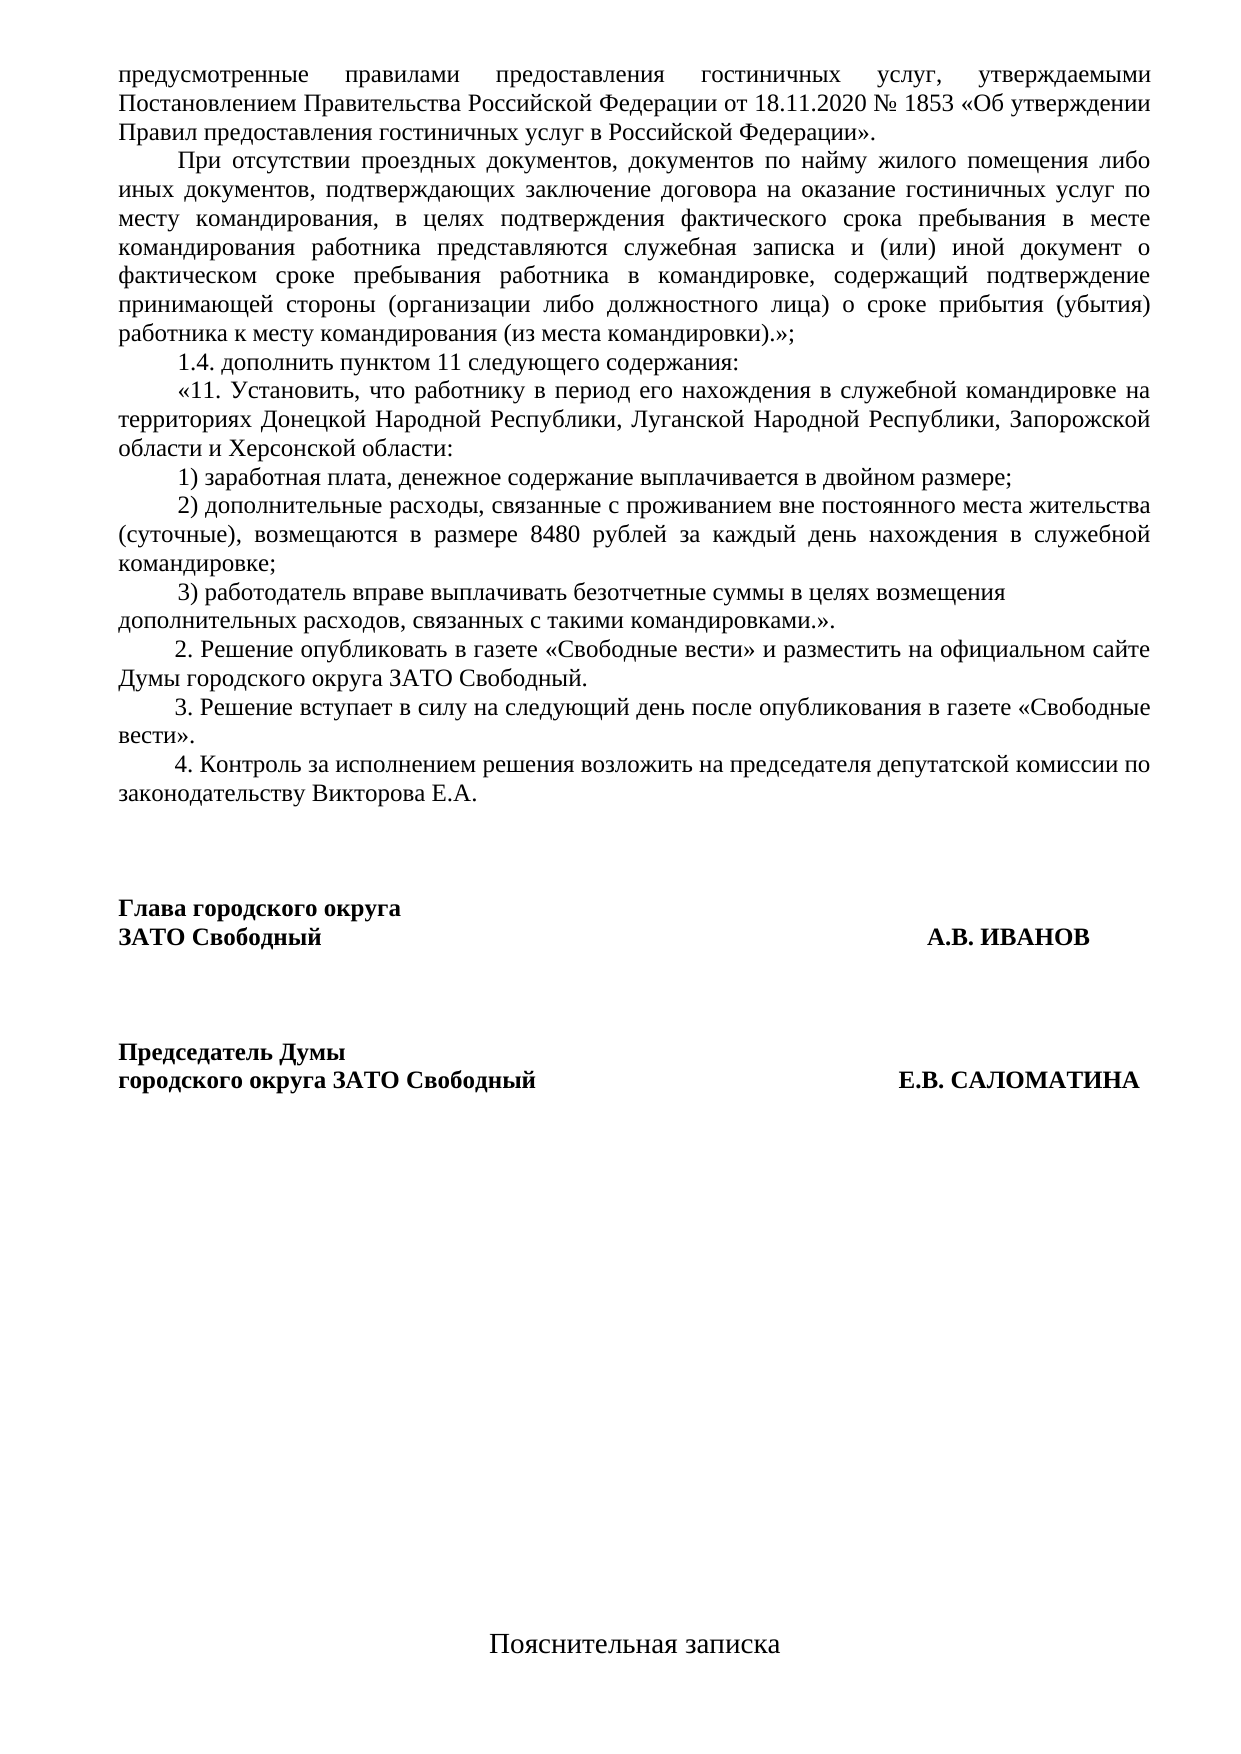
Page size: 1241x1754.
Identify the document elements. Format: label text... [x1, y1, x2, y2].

text Глава городского округа [118, 893, 1152, 922]
text городского округа ЗАТО Свободный Е.В. САЛОМАТИНА [118, 1065, 1152, 1094]
text 3. Решение вступает в силу на следующий день после опубликования в газете «Свободные вести». [118, 692, 1152, 749]
text 1.4. дополнить пунктом 11 следующего содержания: [118, 347, 1152, 375]
text 3) работодатель вправе выплачивать безотчетные суммы в целях возмещения дополнительных расходов, связанных с такими командировками.». [118, 577, 1152, 634]
text «11. Установить, что работнику в период его нахождения в служебной командировке на территориях Донецкой Народной Республики, Луганской Народной Республики, Запорожской области и Херсонской области: [118, 375, 1152, 462]
text ЗАТО Свободный А.В. ИВАНОВ [118, 922, 1152, 950]
text 2) дополнительные расходы, связанные с проживанием вне постоянного места жительства (суточные), возмещаются в размере 8480 рублей за каждый день нахождения в служебной командировке; [118, 490, 1152, 577]
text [118, 59, 1152, 145]
text 2. Решение опубликовать в газете «Свободные вести» и разместить на официальном сайте Думы городского округа ЗАТО Свободный. [118, 634, 1152, 692]
text Председатель Думы [118, 1037, 1152, 1065]
text 1) заработная плата, денежное содержание выплачивается в двойном размере; [118, 462, 1152, 490]
text Пояснительная записка [118, 1626, 1152, 1659]
text При отсутствии проездных документов, документов по найму жилого помещения либо иных документов, подтверждающих заключение договора на оказание гостиничных услуг по месту командирования, в целях подтверждения фактического срока пребывания в месте командирования работника представляются служебная записка и (или) иной документ о фактическом сроке пребывания работника в командировке, содержащий подтверждение принимающей стороны (организации либо должностного лица) о сроке прибытия (убытия) работника к месту командирования (из места командировки).»; [118, 145, 1152, 347]
text 4. Контроль за исполнением решения возложить на председателя депутатской комиссии по законодательству Викторова Е.А. [118, 749, 1152, 807]
